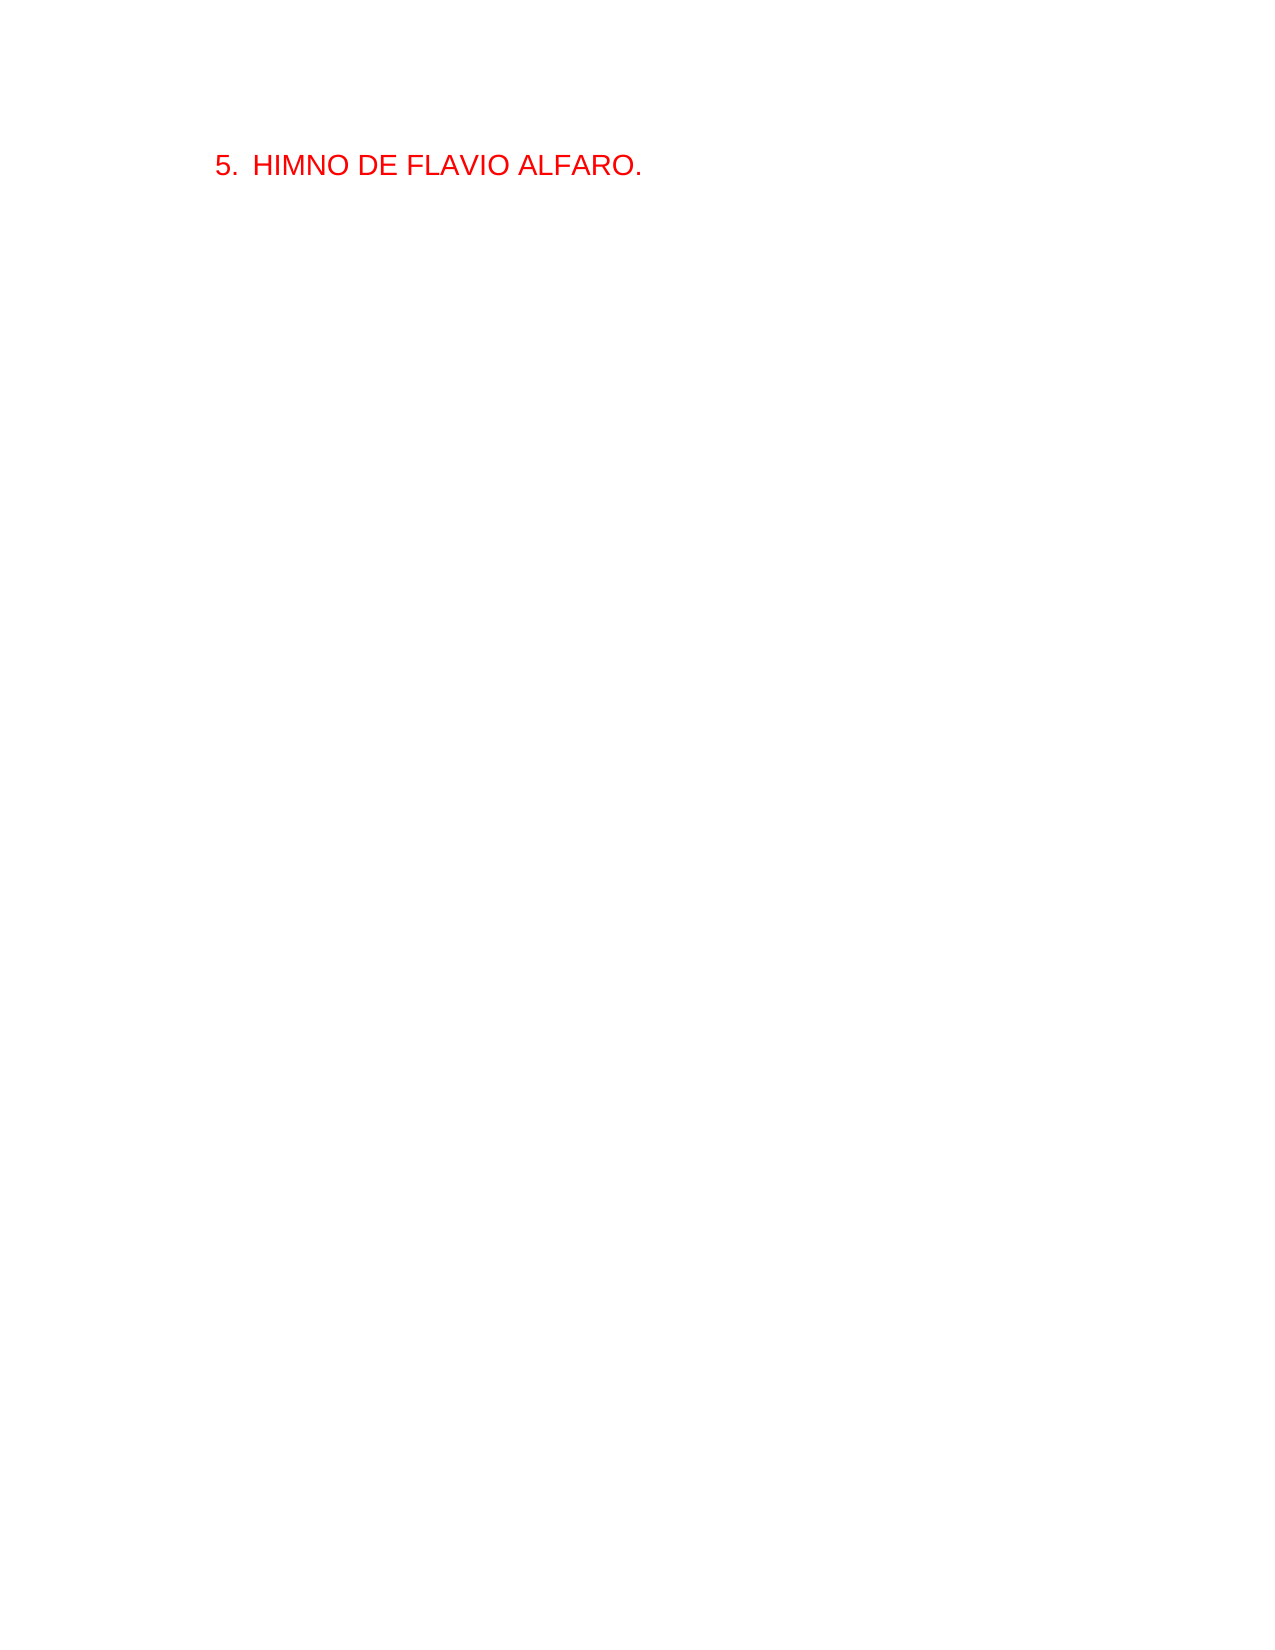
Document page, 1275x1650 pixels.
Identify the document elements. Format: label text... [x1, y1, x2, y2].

list HIMNO DE FLAVIO ALFARO. [215, 148, 1098, 181]
